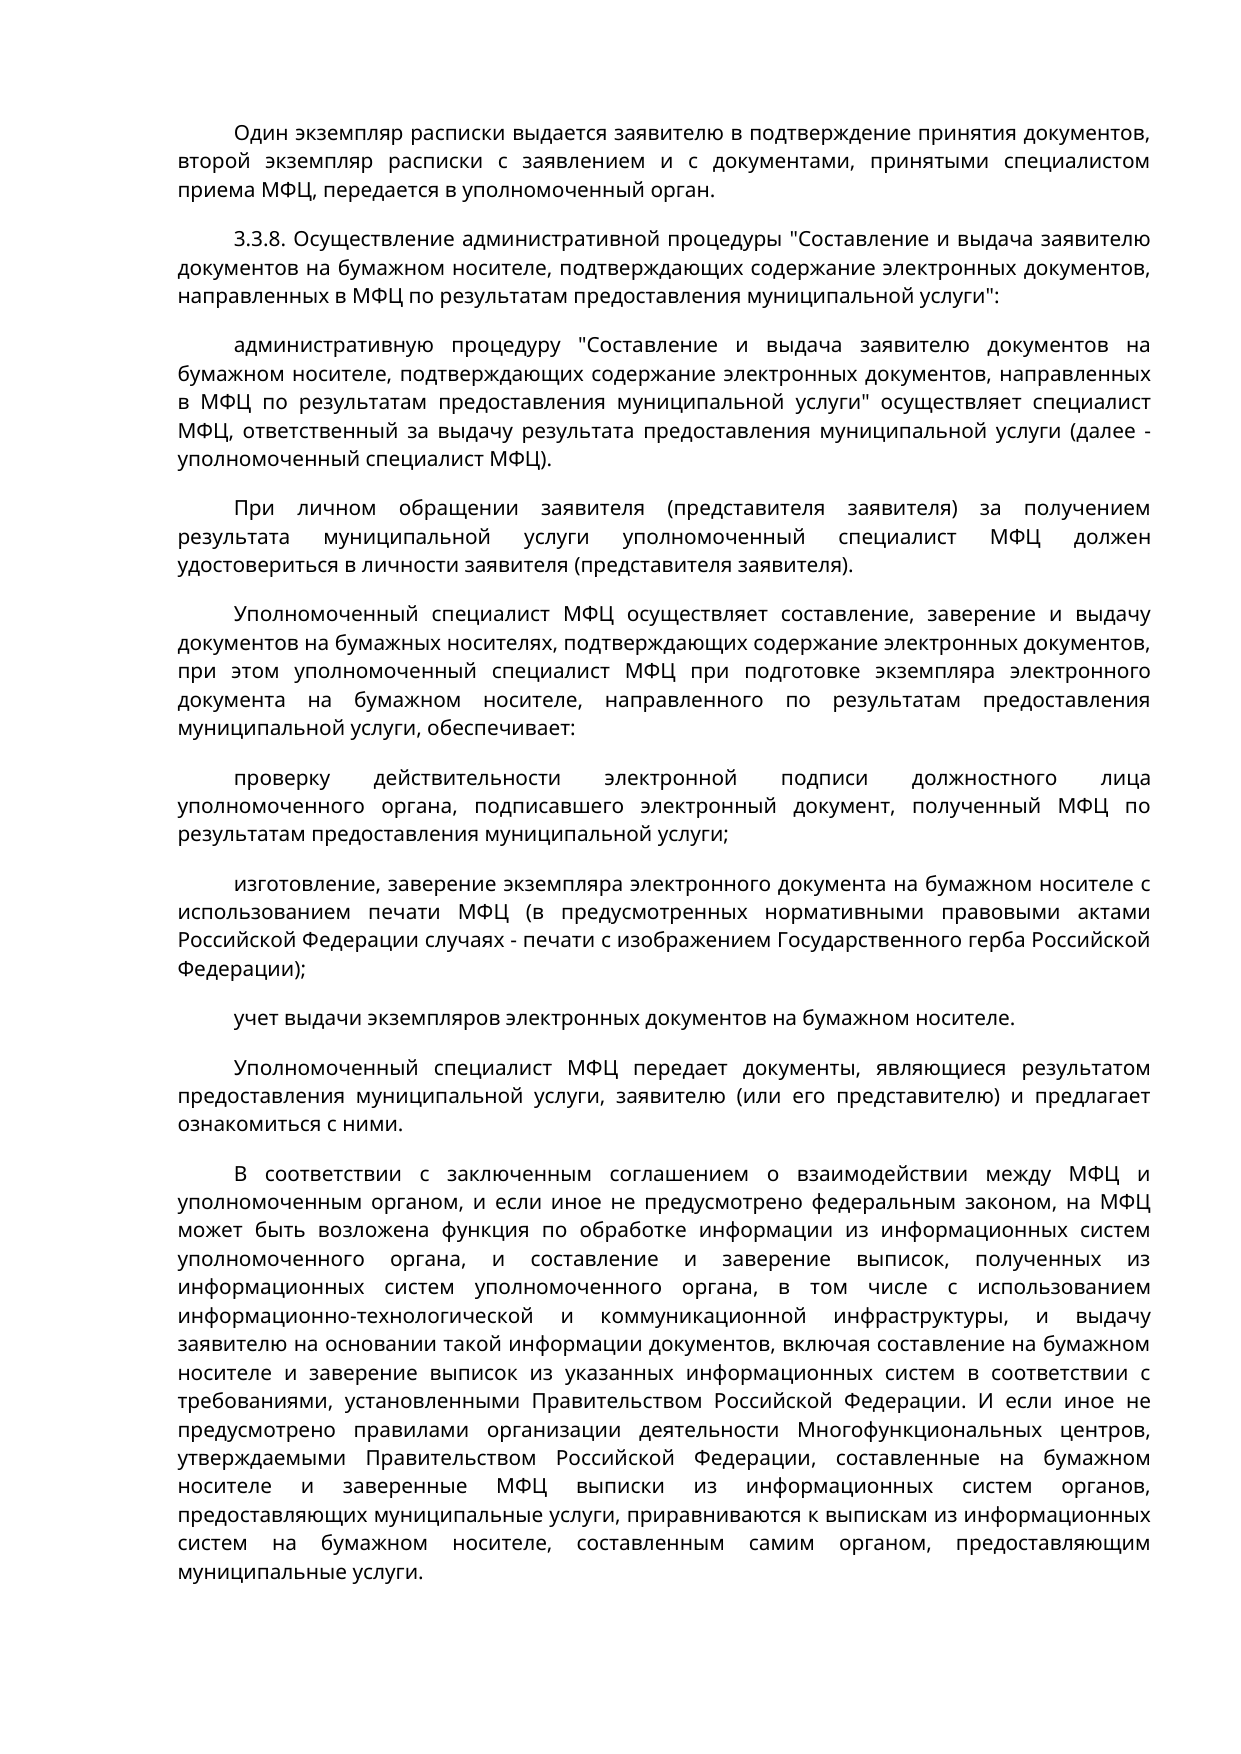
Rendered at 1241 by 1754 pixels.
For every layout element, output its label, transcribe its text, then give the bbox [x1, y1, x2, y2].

text Уполномоченный специалист МФЦ осуществляет составление, заверение и выдачу документов на бумажных носителях, подтверждающих содержание электронных документов, при этом уполномоченный специалист МФЦ при подготовке экземпляра электронного документа на бумажном носителе, направленного по результатам предоставления муниципальной услуги, обеспечивает: [177, 599, 1152, 742]
text административную процедуру "Составление и выдача заявителю документов на бумажном носителе, подтверждающих содержание электронных документов, направленных в МФЦ по результатам предоставления муниципальной услуги" осуществляет специалист МФЦ, ответственный за выдачу результата предоставления муниципальной услуги (далее - уполномоченный специалист МФЦ). [177, 330, 1152, 473]
text 3.3.8. Осуществление административной процедуры "Составление и выдача заявителю документов на бумажном носителе, подтверждающих содержание электронных документов, направленных в МФЦ по результатам предоставления муниципальной услуги": [177, 224, 1152, 309]
text Один экземпляр расписки выдается заявителю в подтверждение принятия документов, второй экземпляр расписки с заявлением и с документами, принятыми специалистом приема МФЦ, передается в уполномоченный орган. [177, 118, 1152, 203]
text изготовление, заверение экземпляра электронного документа на бумажном носителе с использованием печати МФЦ (в предусмотренных нормативными правовыми актами Российской Федерации случаях - печати с изображением Государственного герба Российской Федерации); [177, 869, 1152, 982]
text При личном обращении заявителя (представителя заявителя) за получением результата муниципальной услуги уполномоченный специалист МФЦ должен удостовериться в личности заявителя (представителя заявителя). [177, 493, 1152, 579]
text учет выдачи экземпляров электронных документов на бумажном носителе. [177, 1003, 1152, 1032]
text В соответствии с заключенным соглашением о взаимодействии между МФЦ и уполномоченным органом, и если иное не предусмотрено федеральным законом, на МФЦ может быть возложена функция по обработке информации из информационных систем уполномоченного органа, и составление и заверение выписок, полученных из информационных систем уполномоченного органа, в том числе с использованием информационно-технологической и коммуникационной инфраструктуры, и выдачу заявителю на основании такой информации документов, включая составление на бумажном носителе и заверение выписок из указанных информационных систем в соответствии с требованиями, установленными Правительством Российской Федерации. И если иное не предусмотрено правилами организации деятельности Многофункциональных центров, утверждаемыми Правительством Российской Федерации, составленные на бумажном носителе и заверенные МФЦ выписки из информационных систем органов, предоставляющих муниципальные услуги, приравниваются к выпискам из информационных систем на бумажном носителе, составленным самим органом, предоставляющим муниципальные услуги. [177, 1159, 1152, 1585]
text Уполномоченный специалист МФЦ передает документы, являющиеся результатом предоставления муниципальной услуги, заявителю (или его представителю) и предлагает ознакомиться с ними. [177, 1053, 1152, 1138]
text проверку действительности электронной подписи должностного лица уполномоченного органа, подписавшего электронный документ, полученный МФЦ по результатам предоставления муниципальной услуги; [177, 763, 1152, 848]
